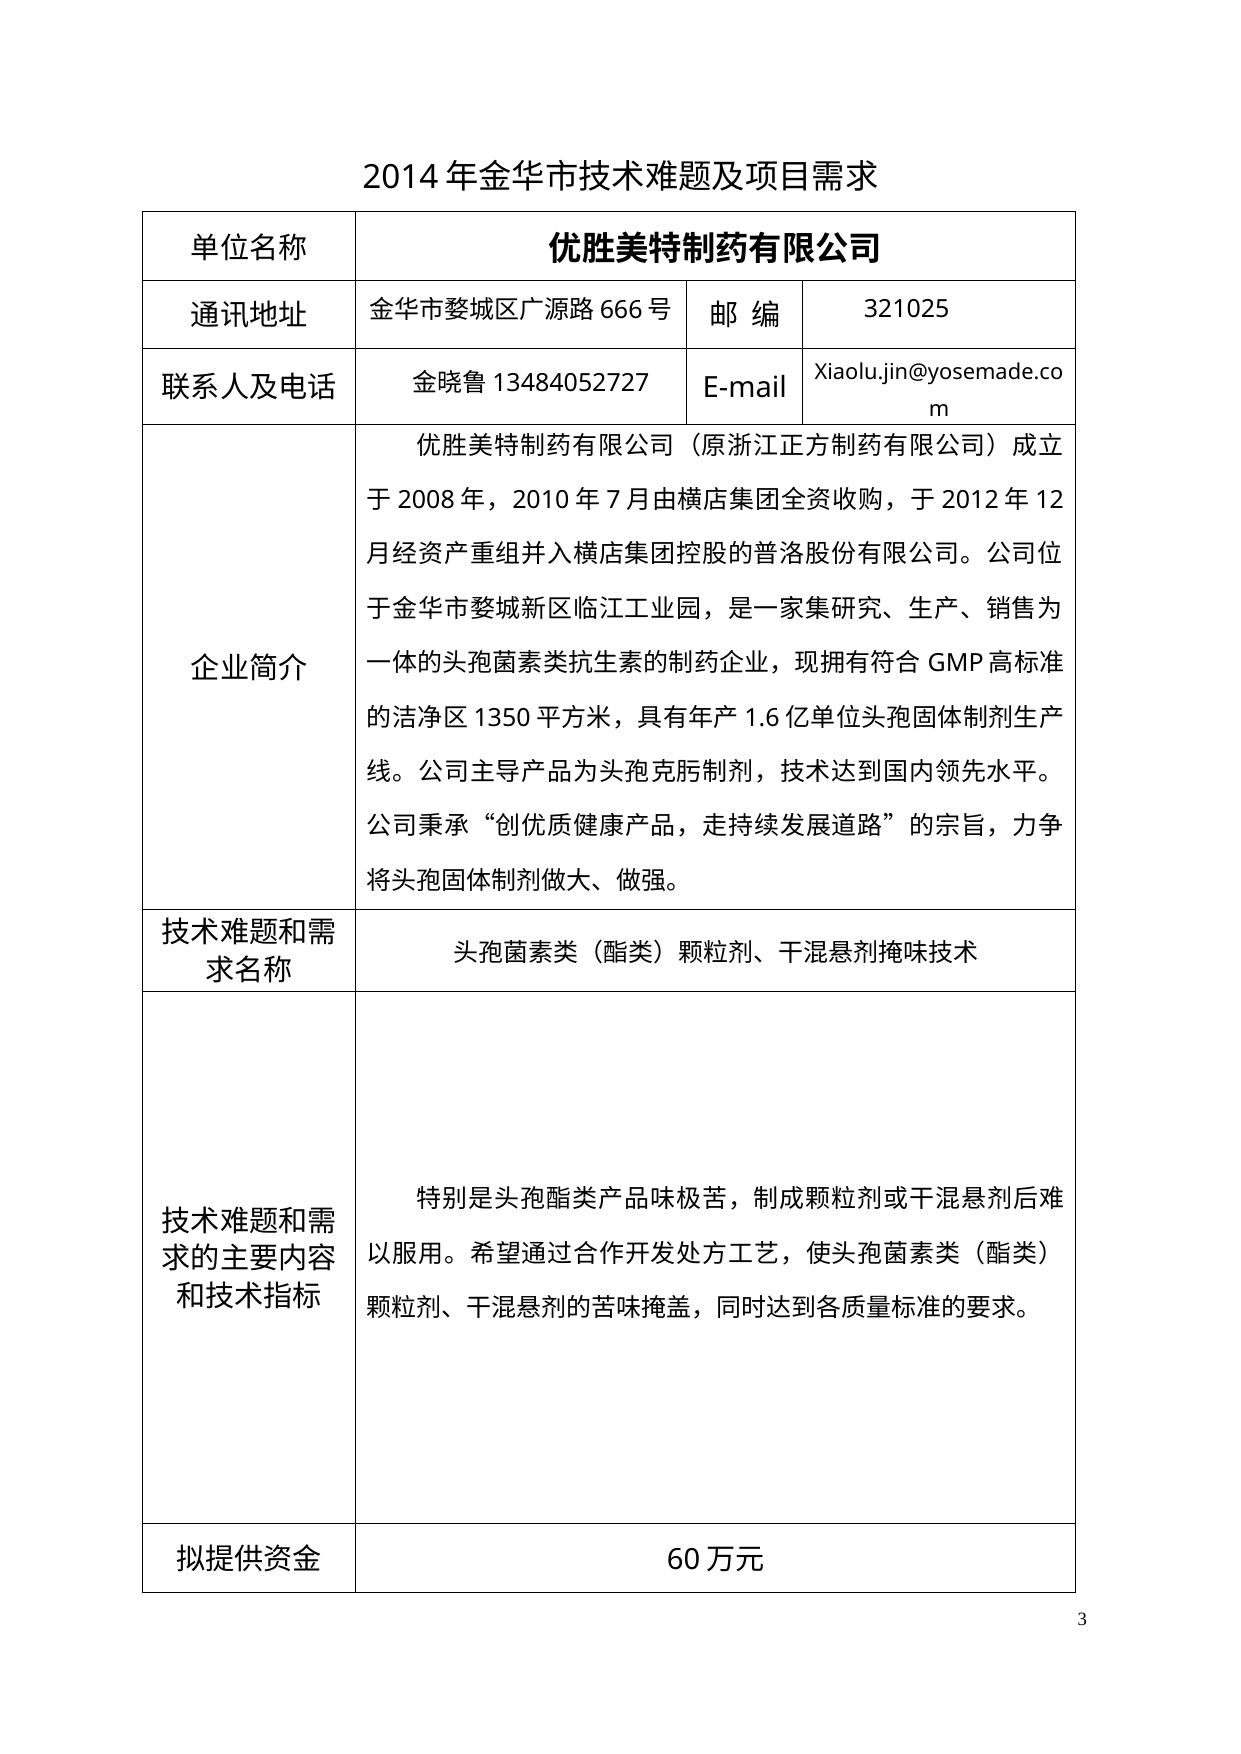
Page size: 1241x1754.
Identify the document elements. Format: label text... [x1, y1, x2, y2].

table_cell 邮 编 [687, 281, 802, 348]
table_cell 头孢菌素类（酯类）颗粒剂、干混悬剂掩味技术 [356, 910, 1075, 991]
table_cell 金华市婺城区广源路666号 [356, 281, 686, 348]
table_cell 技术难题和需求名称 [143, 910, 355, 991]
text 2014年金华市技术难题及项目需求 [153, 150, 1087, 198]
table_header 优胜美特制药有限公司 [356, 212, 1075, 279]
table_cell 通讯地址 [143, 281, 355, 348]
table_cell 特别是头孢酯类产品味极苦，制成颗粒剂或干混悬剂后难以服用。希望通过合作开发处方工艺，使头孢菌素类（酯类）颗粒剂、干混悬剂的苦味掩盖，同时达到各质量标准的要求。 [356, 992, 1075, 1523]
table_cell 技术难题和需求的主要内容和技术指标 [143, 992, 355, 1523]
table_cell 60万元 [356, 1524, 1075, 1592]
table_cell E-mail [687, 349, 802, 424]
table_cell 企业简介 [143, 425, 355, 909]
table_cell 优胜美特制药有限公司（原浙江正方制药有限公司）成立于2008年，2010年7月由横店集团全资收购，于2012年12月经资产重组并入横店集团控股的普洛股份有限公司。公司位于金华市婺城新区临江工业园，是一家集研究、生产、销售为一体的头孢菌素类抗生素的制药企业，现拥有符合GMP高标准的洁净区1350平方米，具有年产1.6亿单位头孢固体制剂生产线。公司主导产品为头孢克肟制剂，技术达到国内领先水平。公司秉承“创优质健康产品，走持续发展道路”的宗旨，力争将头孢固体制剂做大、做强。 [356, 425, 1075, 909]
table_header 单位名称 [143, 212, 355, 279]
table_cell 拟提供资金 [143, 1524, 355, 1592]
table_cell 金晓鲁13484052727 [356, 349, 686, 424]
table_cell 联系人及电话 [143, 349, 355, 424]
table_cell 321025 [803, 281, 1075, 348]
table_cell Xiaolu.jin@yosemade.com [803, 349, 1075, 424]
